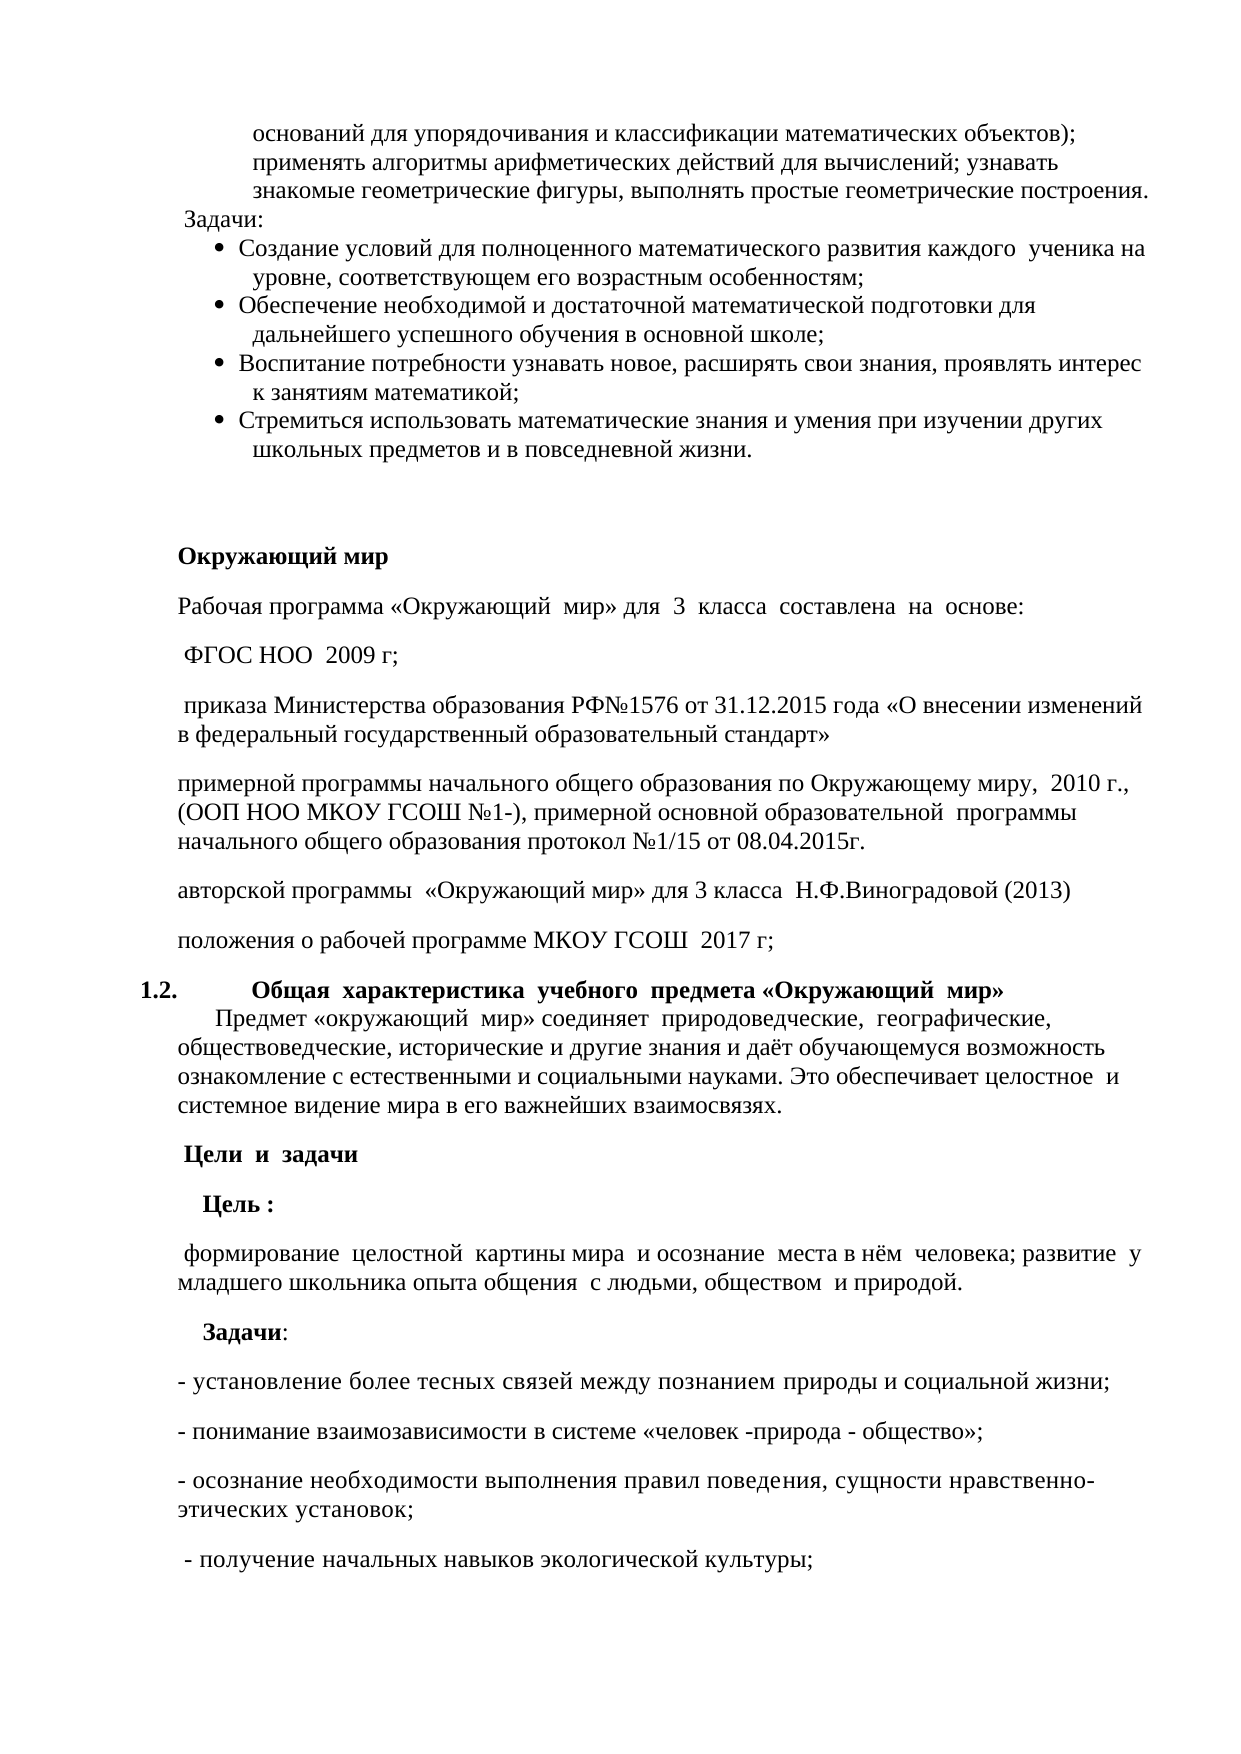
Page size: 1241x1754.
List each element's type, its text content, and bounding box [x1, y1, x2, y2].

text - установление более тесных связей между познанием природы и социальной жизни; [177, 1366, 1152, 1395]
text Задачи: [177, 1317, 1152, 1346]
text положения о рабочей программе МКОУ ГСОШ 2017 г; [177, 925, 1152, 954]
list Воспитание потребности узнавать новое, расширять свои знания, проявлять интерес к занятиям математикой; [215, 348, 1152, 406]
list Создание условий для полноценного математического развития каждого ученика на уровне, соответствующем его возрастным особенностям; [215, 233, 1152, 291]
text - осознание необходимости выполнения правил поведения, сущности нравственно-этических установок; [177, 1466, 1152, 1523]
text Рабочая программа «Окружающий мир» для 3 класса составлена на основе: [177, 591, 1152, 620]
text - получение начальных навыков экологической культуры; [177, 1544, 1152, 1573]
list Общая характеристика учебного предмета «Окружающий мир» [140, 975, 1152, 1003]
text Задачи: [177, 204, 1152, 233]
text Цель : [177, 1189, 1152, 1218]
text Предмет «окружающий мир» соединяет природоведческие, географические, обществоведческие, исторические и другие знания и даёт обучающемуся возможность ознакомление с естественными и социальными науками. Это обеспечивает целостное и системное видение мира в его важнейших взаимосвязях. [177, 1003, 1152, 1118]
text формирование целостной картины мира и осознание места в нём человека; развитие у младшего школьника опыта общения с людьми, обществом и природой. [177, 1238, 1152, 1296]
list Стремиться использовать математические знания и умения при изучении других школьных предметов и в повседневной жизни. [215, 406, 1152, 463]
list Обеспечение необходимой и достаточной математической подготовки для дальнейшего успешного обучения в основной школе; [215, 291, 1152, 348]
text Окружающий мир [177, 541, 1152, 570]
text Цели и задачи [177, 1139, 1152, 1168]
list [215, 118, 1152, 204]
text ФГОС НОО 2009 г; [177, 641, 1152, 669]
text приказа Министерства образования РФ№1576 от 31.12.2015 года «О внесении изменений в федеральный государственный образовательный стандарт» [177, 690, 1152, 748]
text - понимание взаимозависимости в системе «человек -природа - общество»; [177, 1416, 1152, 1445]
text примерной программы начального общего образования по Окружающему миру, 2010 г., (ООП НОО МКОУ ГСОШ №1-), примерной основной образовательной программы начального общего образования протокол №1/15 от 08.04.2015г. [177, 768, 1152, 855]
text авторской программы «Окружающий мир» для 3 класса Н.Ф.Виноградовой (2013) [177, 876, 1152, 904]
